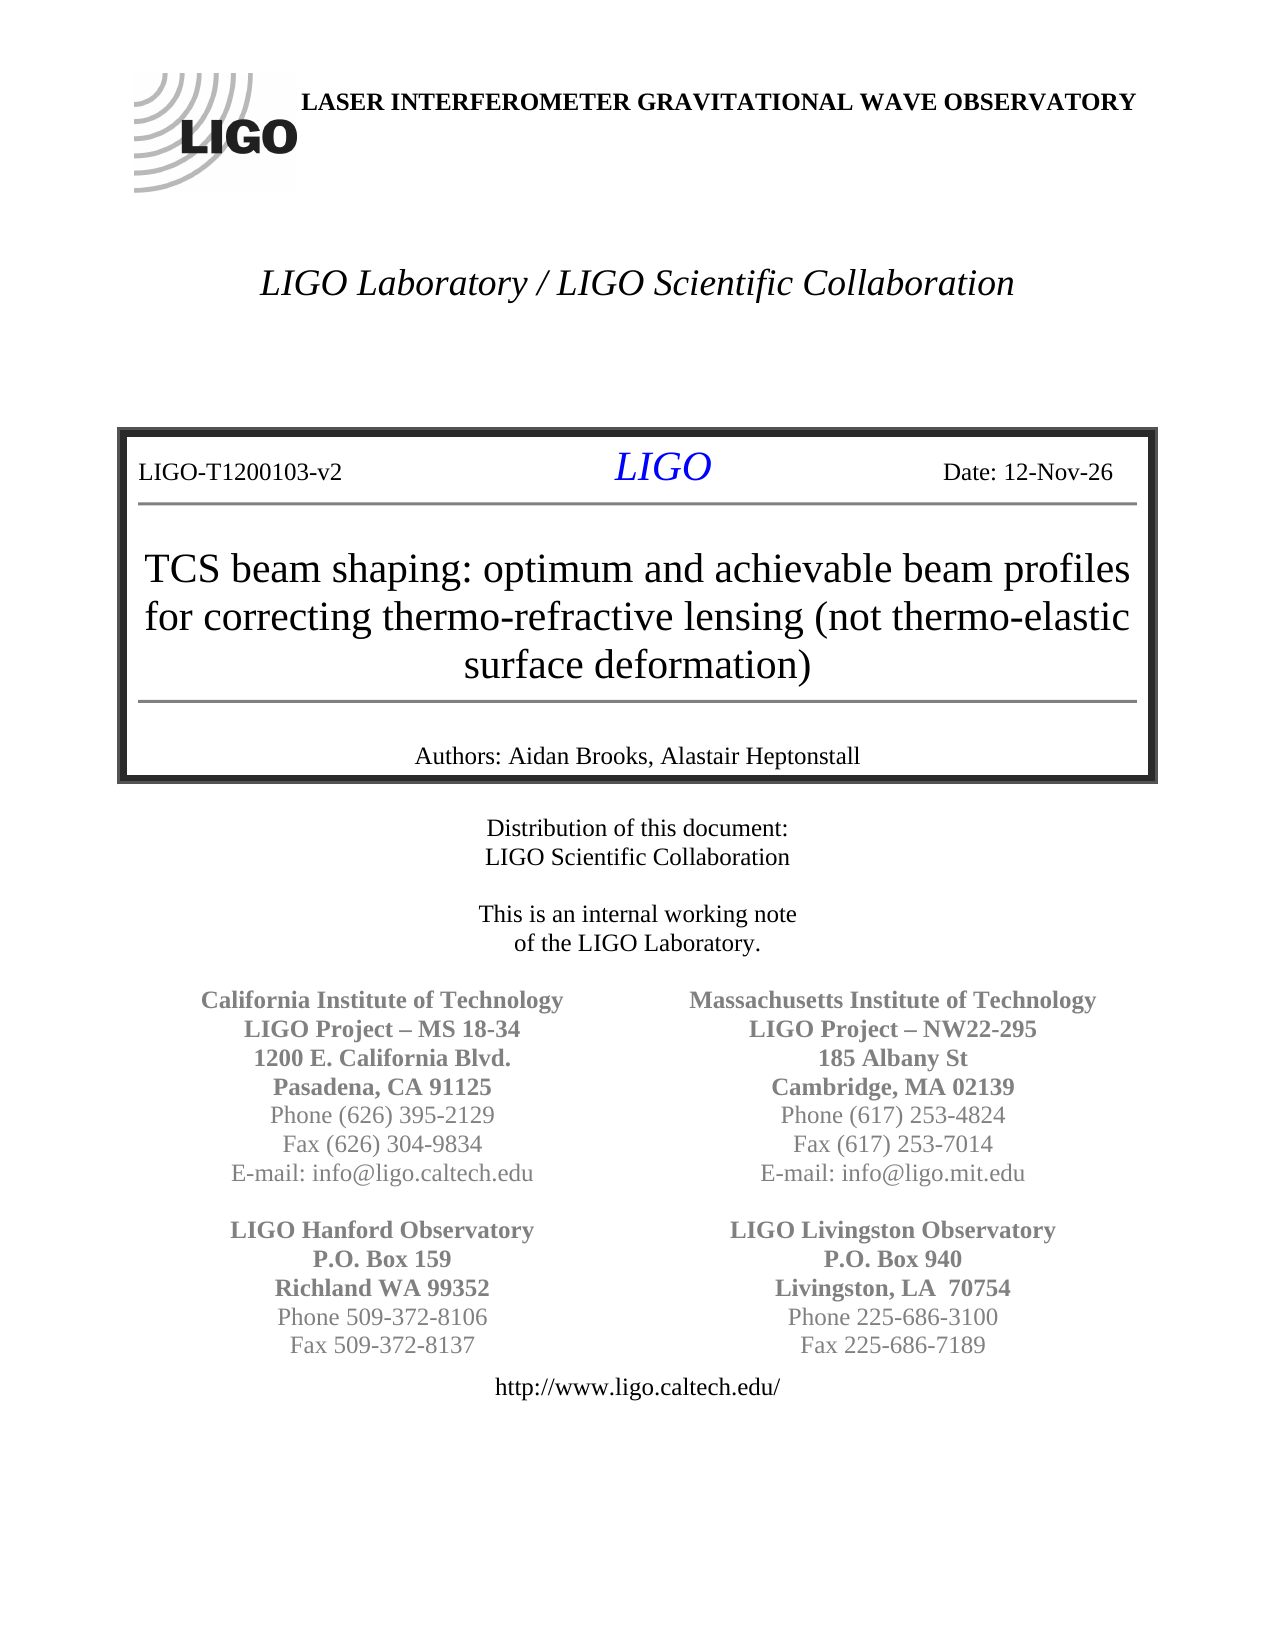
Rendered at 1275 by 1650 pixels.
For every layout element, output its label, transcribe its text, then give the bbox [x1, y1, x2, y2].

text Authors: Aidan Brooks, Alastair Heptonstall [130, 726, 1145, 772]
text LIGO Scientific Collaboration [138, 842, 1137, 871]
text http://www.ligo.caltech.edu/ [138, 1372, 1137, 1401]
picture [134, 73, 297, 193]
table_cell LIGO Hanford Observatory P.O. Box 159 Richland WA 99352 Phone 509-372-8106 Fax 509-372-8137 [127, 1187, 637, 1359]
text TCS beam shaping: optimum and achievable beam profiles for correcting thermo-refractive lensing (not thermo-elastic surface deformation) [130, 529, 1145, 687]
table_header California Institute of Technology LIGO Project – MS 18-34 1200 E. California Blvd. Pasadena, CA 91125 Phone (626) 395-2129 Fax (626) 304-9834 E-mail: info@ligo.caltech.edu [127, 986, 637, 1187]
text Distribution of this document: [138, 813, 1137, 842]
table_cell LIGO Livingston Observatory P.O. Box 940 Livingston, LA 70754 Phone 225-686-3100 Fax 225-686-7189 [638, 1187, 1148, 1359]
text This is an internal working note [138, 899, 1137, 928]
text LIGO-T1200103-v2 LIGO Date: [130, 440, 1145, 490]
table_header Massachusetts Institute of Technology LIGO Project – NW22-295 185 Albany St Cambridge, MA 02139 Phone (617) 253-4824 Fax (617) 253-7014 E-mail: info@ligo.mit.edu [638, 986, 1148, 1187]
text LIGO Laboratory / LIGO Scientific Collaboration [138, 260, 1137, 303]
text of the LIGO Laboratory. [138, 928, 1137, 957]
